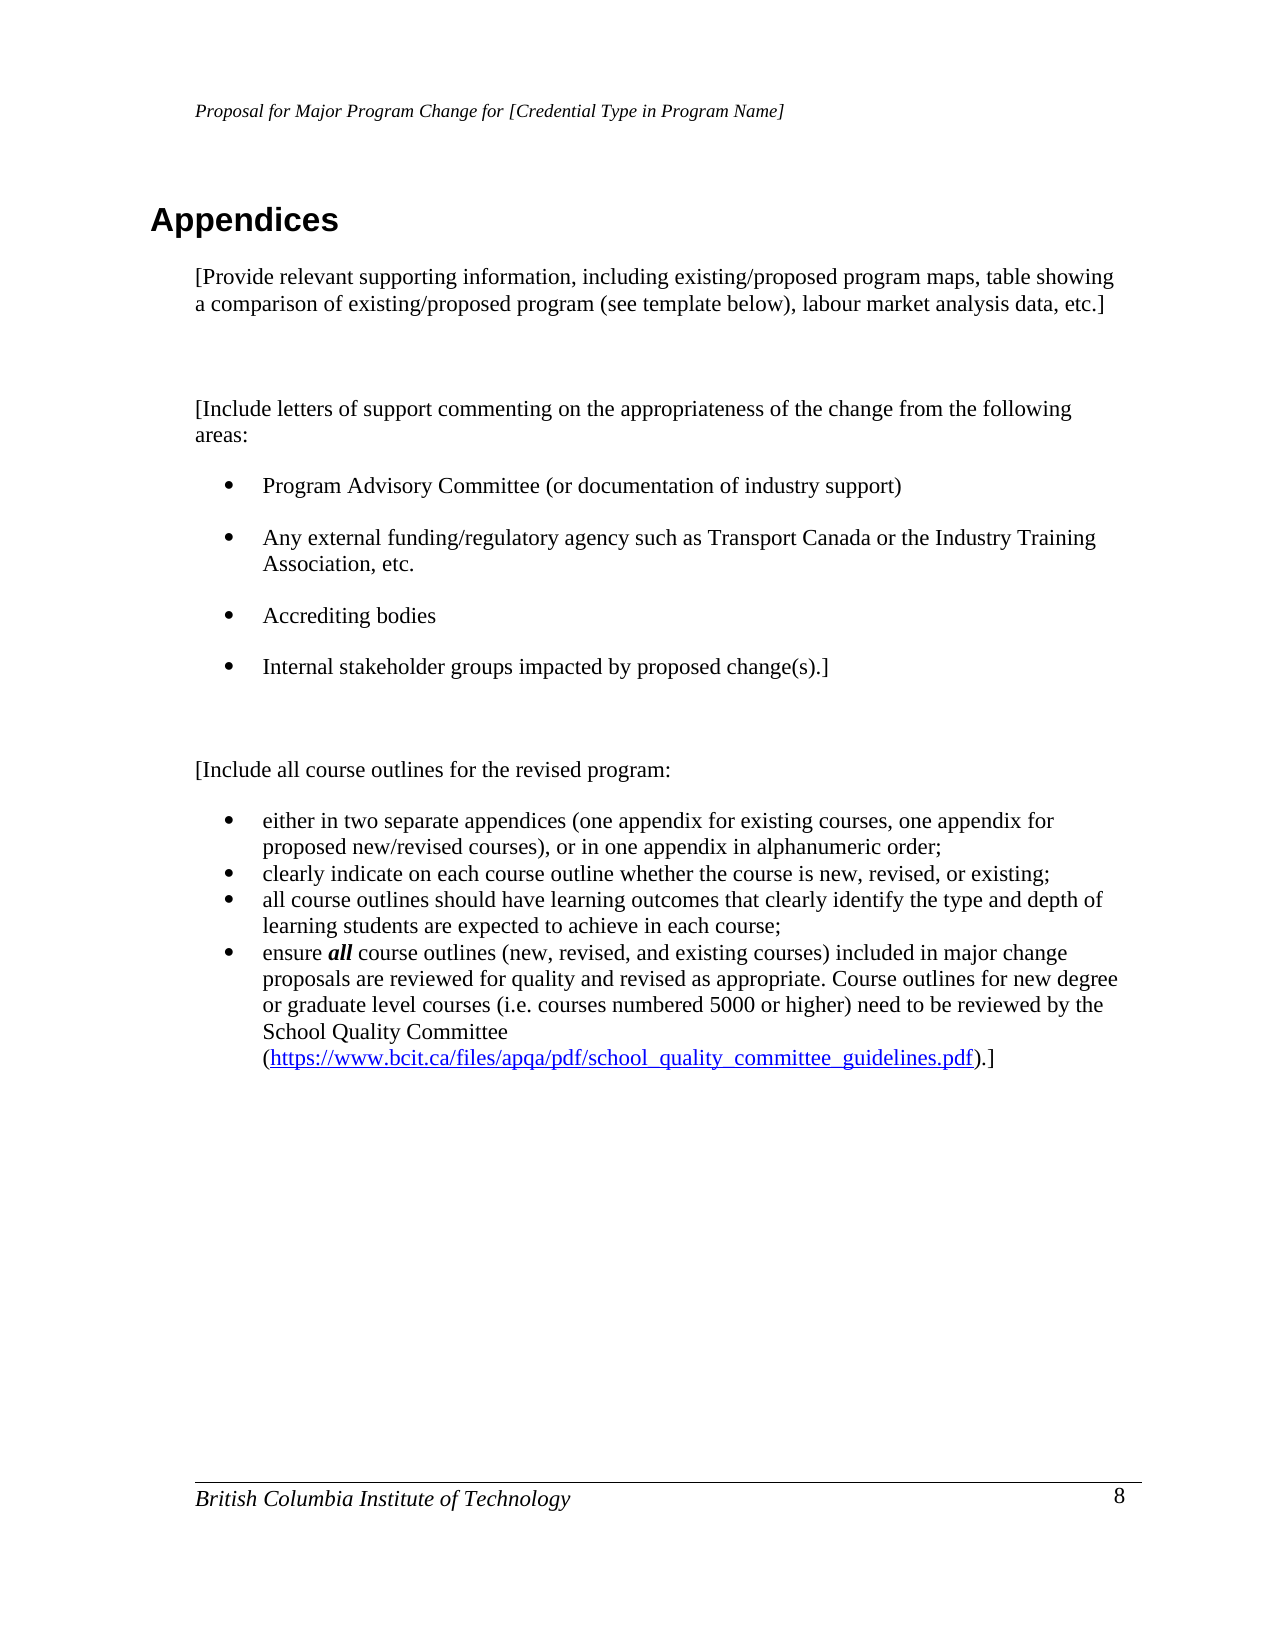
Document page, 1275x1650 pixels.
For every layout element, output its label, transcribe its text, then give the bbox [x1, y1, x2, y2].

list Accrediting bodies [225, 602, 1125, 628]
text [Provide relevant supporting information, including existing/proposed program maps, table showing a comparison of existing/proposed program (see template below), labour market analysis data, etc.] [195, 263, 1125, 316]
list Any external funding/regulatory agency such as Transport Canada or the Industry Training Association, etc. [225, 524, 1125, 577]
list clearly indicate on each course outline whether the course is new, revised, or existing; [225, 860, 1125, 886]
list Internal stakeholder groups impacted by proposed change(s).] [225, 653, 1125, 679]
text [Include letters of support commenting on the appropriateness of the change from the following areas: [195, 395, 1125, 448]
list all course outlines should have learning outcomes that clearly identify the type and depth of learning students are expected to achieve in each course; [225, 886, 1125, 939]
text [Include all course outlines for the revised program: [195, 756, 1125, 782]
list either in two separate appendices (one appendix for existing courses, one appendix for proposed new/revised courses), or in one appendix in alphanumeric order; [225, 807, 1125, 860]
list Program Advisory Committee (or documentation of industry support) [225, 473, 1125, 499]
list ensure all course outlines (new, revised, and existing courses) included in major change proposals are reviewed for quality and revised as appropriate. Course outlines for new degree or graduate level courses (i.e. courses numbered 5000 or higher) need to be reviewed by the School Quality Committee (https://www.bcit.ca/files/apqa/pdf/school_quality_committee_guidelines.pdf).] [225, 939, 1125, 1071]
subtitle Appendices [150, 200, 1125, 238]
